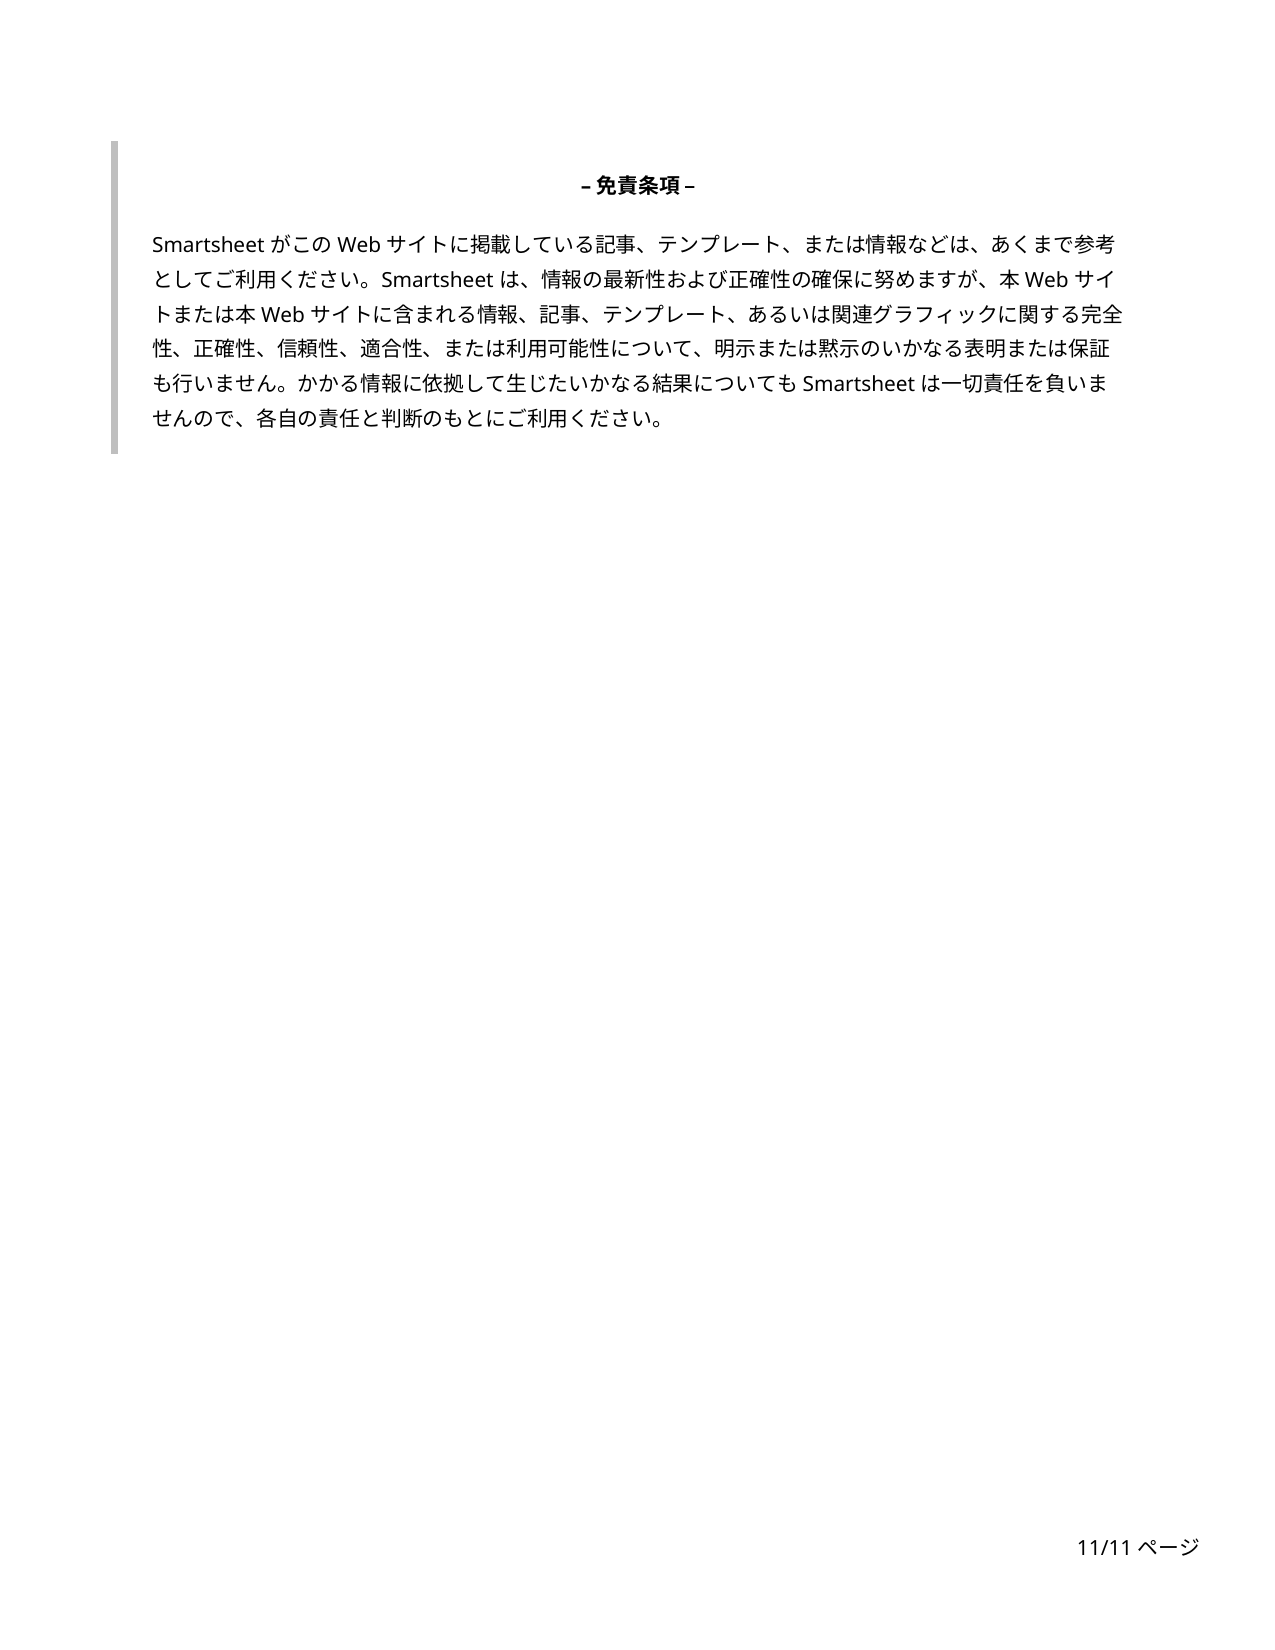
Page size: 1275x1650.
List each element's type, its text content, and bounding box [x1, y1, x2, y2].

table_header – 免責条項 – Smartsheet がこの Web サイトに掲載している記事、テンプレート、または情報などは、あくまで参考としてご利用ください。Smartsheet は、情報の最新性および正確性の確保に努めますが、本 Web サイトまたは本 Web サイトに含まれる情報、記事、テンプレート、あるいは関連グラフィックに関する完全性、正確性、信頼性、適合性、または利用可能性について、明示または黙示のいかなる表明または保証も行いません。かかる情報に依拠して生じたいかなる結果についても Smartsheet は一切責任を負いませんので、各自の責任と判断のもとにご利用ください。 [118, 141, 1136, 454]
